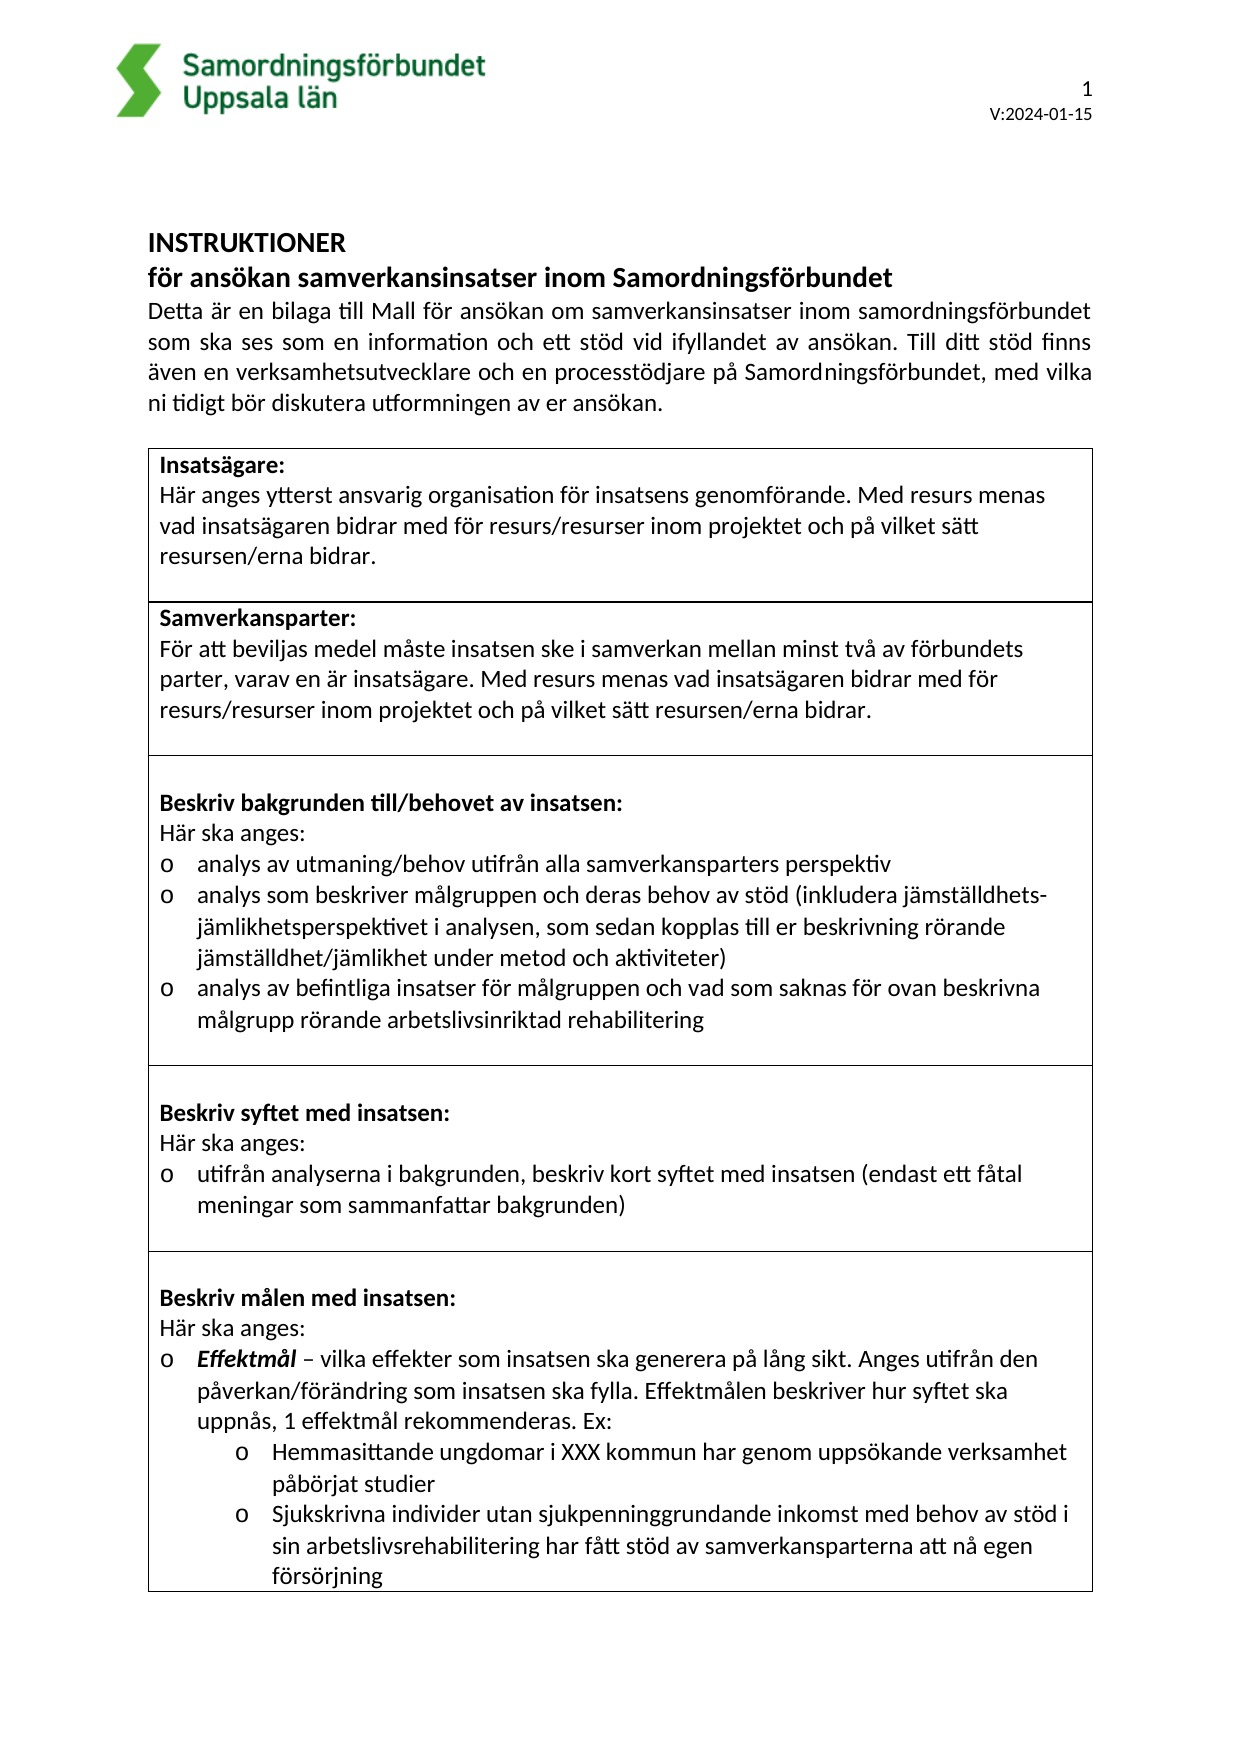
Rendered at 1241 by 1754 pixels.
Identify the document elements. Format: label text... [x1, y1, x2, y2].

table_header Insatsägare: Här anges ytterst ansvarig organisation för insatsens genomförande. Med resurs menas vad insatsägaren bidrar med för resurs/resurser inom projektet och på vilket sätt resursen/erna bidrar. [149, 449, 1092, 601]
picture [113, 41, 489, 122]
text för ansökan samverkansinsatser inom Samordningsförbundet [148, 259, 1093, 295]
table_cell Samverkansparter: För att beviljas medel måste insatsen ske i samverkan mellan minst två av förbundets parter, varav en är insatsägare. Med resurs menas vad insatsägaren bidrar med för resurs/resurser inom projektet och på vilket sätt resursen/erna bidrar. [149, 603, 1092, 755]
table_cell Beskriv bakgrunden till/behovet av insatsen: Här ska anges: analys av utmaning/behov utifrån alla samverkansparters perspektiv analys som beskriver målgruppen och deras behov av stöd (inkludera jämställdhets-jämlikhetsperspektivet i analysen, som sedan kopplas till er beskrivning rörande jämställdhet/jämlikhet under metod och aktiviteter) analys av befintliga insatser för målgruppen och vad som saknas för ovan beskrivna målgrupp rörande arbetslivsinriktad rehabilitering [149, 756, 1092, 1065]
text Detta är en bilaga till Mall för ansökan om samverkansinsatser inom samordningsförbundet som ska ses som en information och ett stöd vid ifyllandet av ansökan. Till ditt stöd finns även en verksamhetsutvecklare och en processtödjare på Samordningsförbundet, med vilka ni tidigt bör diskutera utformningen av er ansökan. [148, 295, 1093, 417]
table_cell Beskriv syftet med insatsen: Här ska anges: utifrån analyserna i bakgrunden, beskriv kort syftet med insatsen (endast ett fåtal meningar som sammanfattar bakgrunden) [149, 1066, 1092, 1251]
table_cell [149, 1252, 1092, 1591]
text INSTRUKTIONER [148, 224, 1093, 259]
